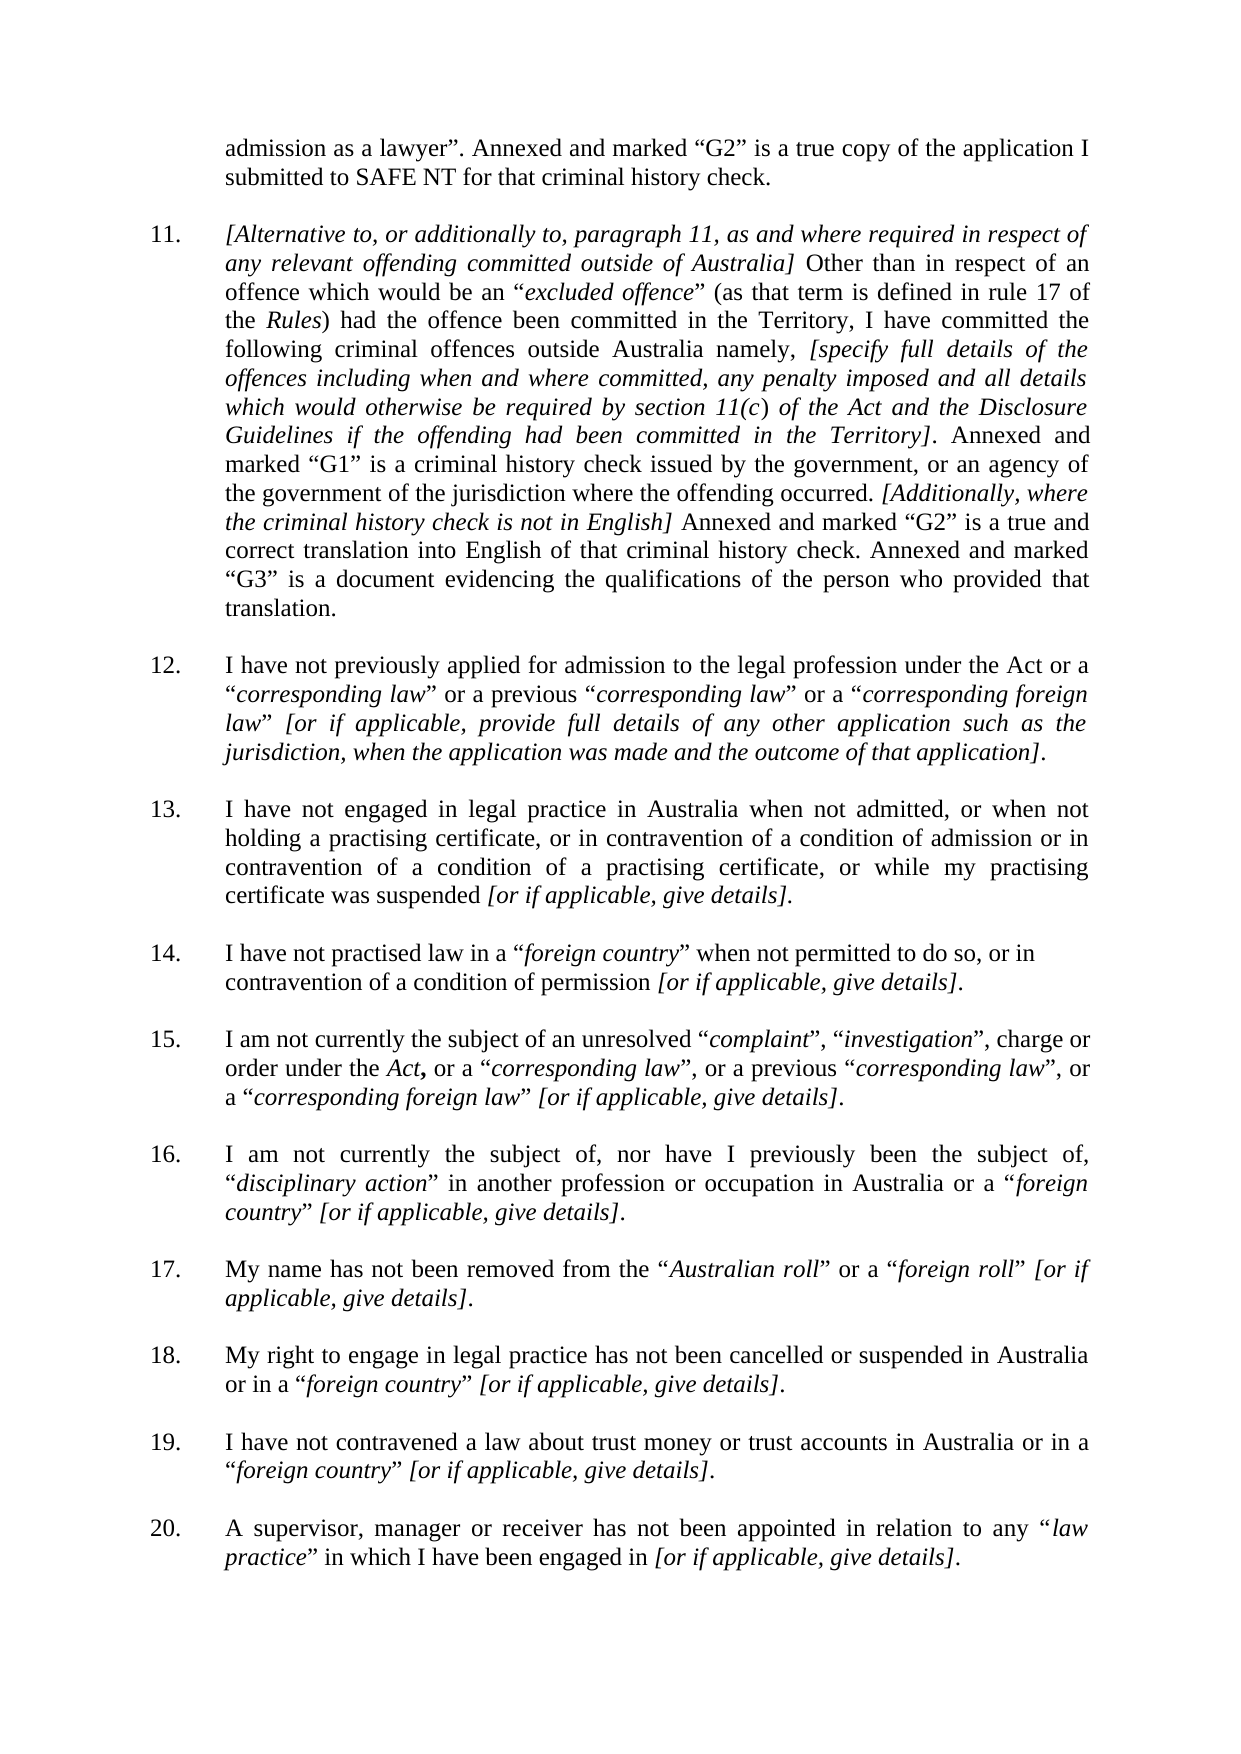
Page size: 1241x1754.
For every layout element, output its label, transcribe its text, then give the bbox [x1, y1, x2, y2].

text 16. I am not currently the subject of, nor have I previously been the subject of, “disciplinary action” in another profession or occupation in Australia or a “foreign country” [or if applicable, give details]. [150, 1139, 1090, 1225]
text 18. My right to engage in legal practice has not been cancelled or suspended in Australia or in a “foreign country” [or if applicable, give details]. [150, 1340, 1090, 1398]
text 12. I have not previously applied for admission to the legal profession under the Act or a “corresponding law” or a previous “corresponding law” or a “corresponding foreign law” [or if applicable, provide full details of any other application such as the jurisdiction, when the application was made and the outcome of that application]. [150, 650, 1090, 765]
text 19. I have not contravened a law about trust money or trust accounts in Australia or in a “foreign country” [or if applicable, give details]. [150, 1427, 1090, 1484]
text 20. A supervisor, manager or receiver has not been appointed in relation to any “law practice” in which I have been engaged in [or if applicable, give details]. [150, 1513, 1090, 1570]
text 15. I am not currently the subject of an unresolved “complaint”, “investigation”, charge or order under the Act, or a “corresponding law”, or a previous “corresponding law”, or a “corresponding foreign law” [or if applicable, give details]. [150, 1024, 1090, 1110]
text 17. My name has not been removed from the “Australian roll” or a “foreign roll” [or if applicable, give details]. [150, 1254, 1090, 1312]
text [150, 133, 1090, 190]
text 11. [Alternative to, or additionally to, paragraph 11, as and where required in respect of any relevant offending committed outside of Australia] Other than in respect of an offence which would be an “excluded offence” (as that term is defined in rule 17 of the Rules) had the offence been committed in the Territory, I have committed the following criminal offences outside Australia namely, [specify full details of the offences including when and where committed, any penalty imposed and all details which would otherwise be required by section 11(c) of the Act and the Disclosure Guidelines if the offending had been committed in the Territory]. Annexed and marked “G1” is a criminal history check issued by the government, or an agency of the government of the jurisdiction where the offending occurred. [Additionally, where the criminal history check is not in English] Annexed and marked “G2” is a true and correct translation into English of that criminal history check. Annexed and marked “G3” is a document evidencing the qualifications of the person who provided that translation. [150, 219, 1090, 622]
text 13. I have not engaged in legal practice in Australia when not admitted, or when not holding a practising certificate, or in contravention of a condition of admission or in contravention of a condition of a practising certificate, or while my practising certificate was suspended [or if applicable, give details]. [150, 794, 1090, 909]
text 14. I have not practised law in a “foreign country” when not permitted to do so, or in contravention of a condition of permission [or if applicable, give details]. [150, 938, 1090, 995]
